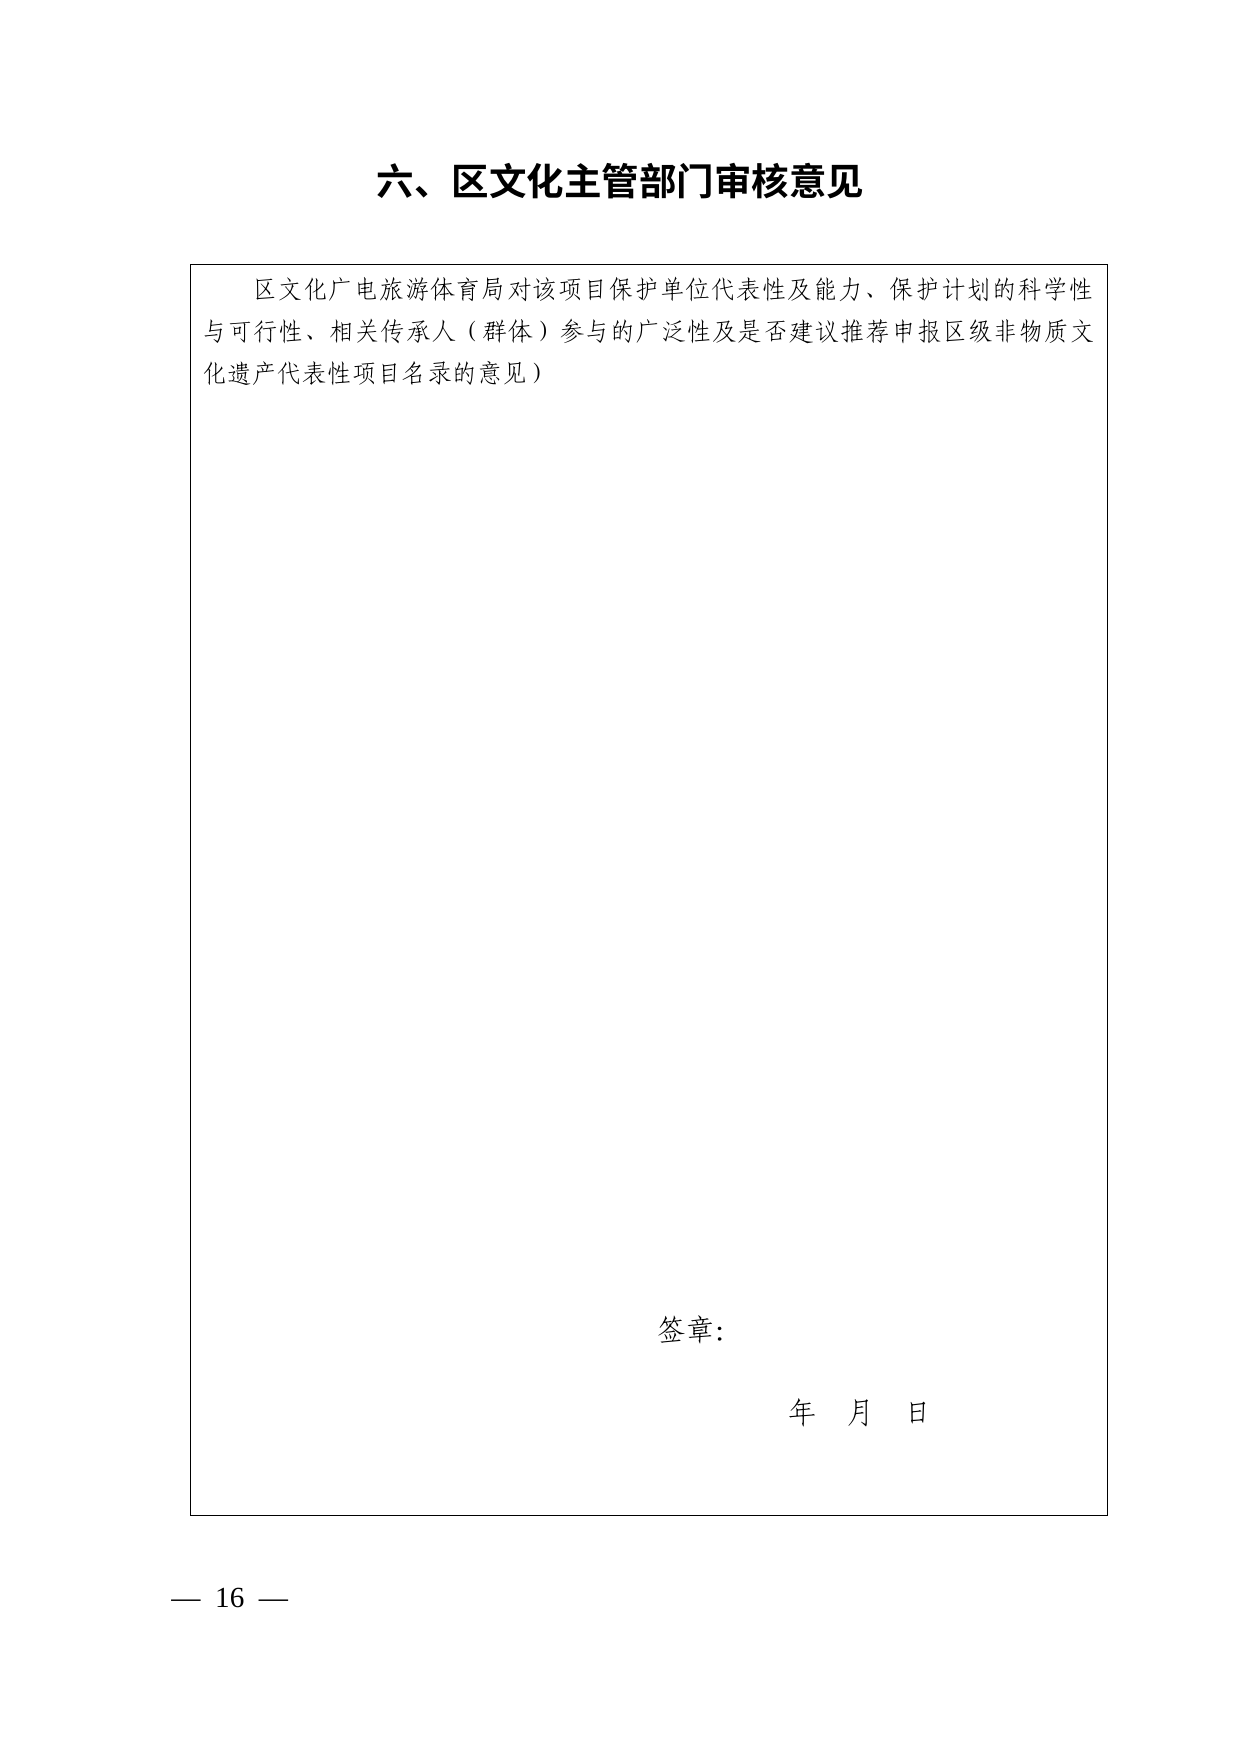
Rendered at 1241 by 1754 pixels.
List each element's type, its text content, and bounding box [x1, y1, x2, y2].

text 六、区文化主管部门审核意见 [171, 162, 1069, 204]
table_header 区文化广电旅游体育局对该项目保护单位代表性及能力、保护计划的科学性与可行性、相关传承人（群体）参与的广泛性及是否建议推荐申报区级非物质文化遗产代表性项目名录的意见） 签章： 年 月 日 [191, 265, 1107, 1515]
